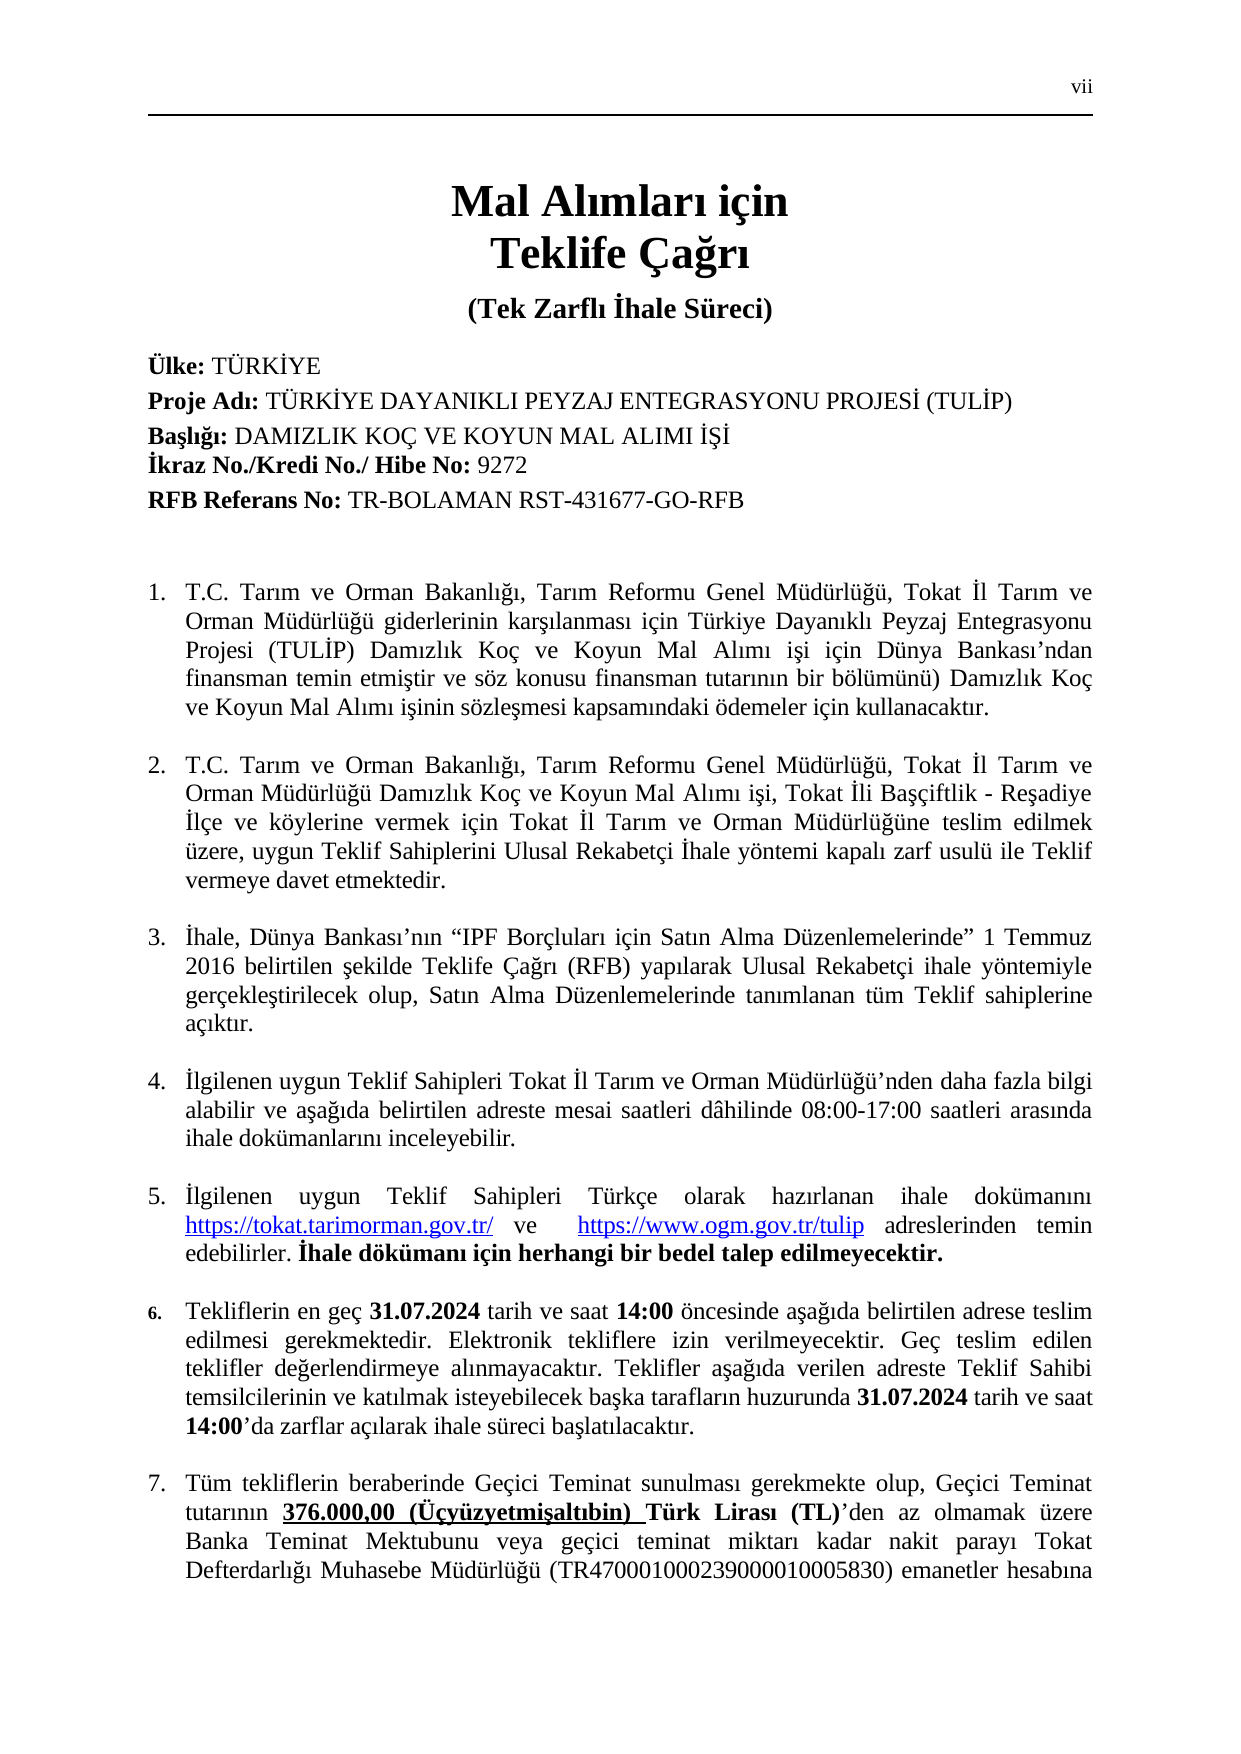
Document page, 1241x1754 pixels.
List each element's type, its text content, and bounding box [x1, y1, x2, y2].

list T.C. Tarım ve Orman Bakanlığı, Tarım Reformu Genel Müdürlüğü, Tokat İl Tarım ve Orman Müdürlüğü giderlerinin karşılanması için Türkiye Dayanıklı Peyzaj Entegrasyonu Projesi (TULİP) Damızlık Koç ve Koyun Mal Alımı işi için Dünya Bankası’ndan finansman temin etmiştir ve söz konusu finansman tutarının bir bölümünü) Damızlık Koç ve Koyun Mal Alımı işinin sözleşmesi kapsamındaki ödemeler için kullanacaktır. [148, 577, 1093, 721]
list İlgilenen uygun Teklif Sahipleri Tokat İl Tarım ve Orman Müdürlüğü’nden daha fazla bilgi alabilir ve aşağıda belirtilen adreste mesai saatleri dâhilinde 08:00-17:00 saatleri arasında ihale dokümanlarını inceleyebilir. [148, 1066, 1093, 1152]
text RFB Referans No: TR-BOLAMAN RST-431677-GO-RFB [148, 485, 1093, 513]
list İhale, Dünya Bankası’nın “IPF Borçluları için Satın Alma Düzenlemelerinde” 1 Temmuz 2016 belirtilen şekilde Teklife Çağrı (RFB) yapılarak Ulusal Rekabetçi ihale yöntemiyle gerçekleştirilecek olup, Satın Alma Düzenlemelerinde tanımlanan tüm Teklif sahiplerine açıktır. [148, 922, 1093, 1037]
text İkraz No./Kredi No./ Hibe No: 9272 [148, 450, 1093, 478]
list T.C. Tarım ve Orman Bakanlığı, Tarım Reformu Genel Müdürlüğü, Tokat İl Tarım ve Orman Müdürlüğü Damızlık Koç ve Koyun Mal Alımı işi, Tokat İli Başçiftlik - Reşadiye İlçe ve köylerine vermek için Tokat İl Tarım ve Orman Müdürlüğüne teslim edilmek üzere, uygun Teklif Sahiplerini Ulusal Rekabetçi İhale yöntemi kapalı zarf usulü ile Teklif vermeye davet etmektedir. [148, 750, 1093, 893]
list İlgilenen uygun Teklif Sahipleri Türkçe olarak hazırlanan ihale dokümanını https://tokat.tarimorman.gov.tr/ ve https://www.ogm.gov.tr/tulip adreslerinden temin edebilirler. İhale dökümanı için herhangi bir bedel talep edilmeyecektir. [148, 1181, 1093, 1267]
text Ülke: TÜRKİYE [148, 351, 1093, 380]
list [148, 1468, 1093, 1583]
subtitle (Tek Zarflı İhale Süreci) [148, 291, 1093, 324]
text Proje Adı: TÜRKİYE DAYANIKLI PEYZAJ ENTEGRASYONU PROJESİ (TULİP) [148, 386, 1093, 415]
list Tekliflerin en geç 31.07.2024 tarih ve saat 14:00 öncesinde aşağıda belirtilen adrese teslim edilmesi gerekmektedir. Elektronik tekliflere izin verilmeyecektir. Geç teslim edilen teklifler değerlendirmeye alınmayacaktır. Teklifler aşağıda verilen adreste Teklif Sahibi temsilcilerinin ve katılmak isteyebilecek başka tarafların huzurunda 31.07.2024 tarih ve saat 14:00’da zarflar açılarak ihale süreci başlatılacaktır. [148, 1296, 1093, 1440]
text Başlığı: DAMIZLIK KOÇ VE KOYUN MAL ALIMI İŞİ [148, 421, 1093, 450]
subtitle Mal Alımları için [148, 173, 1093, 226]
subtitle Teklife Çağrı [148, 226, 1093, 278]
